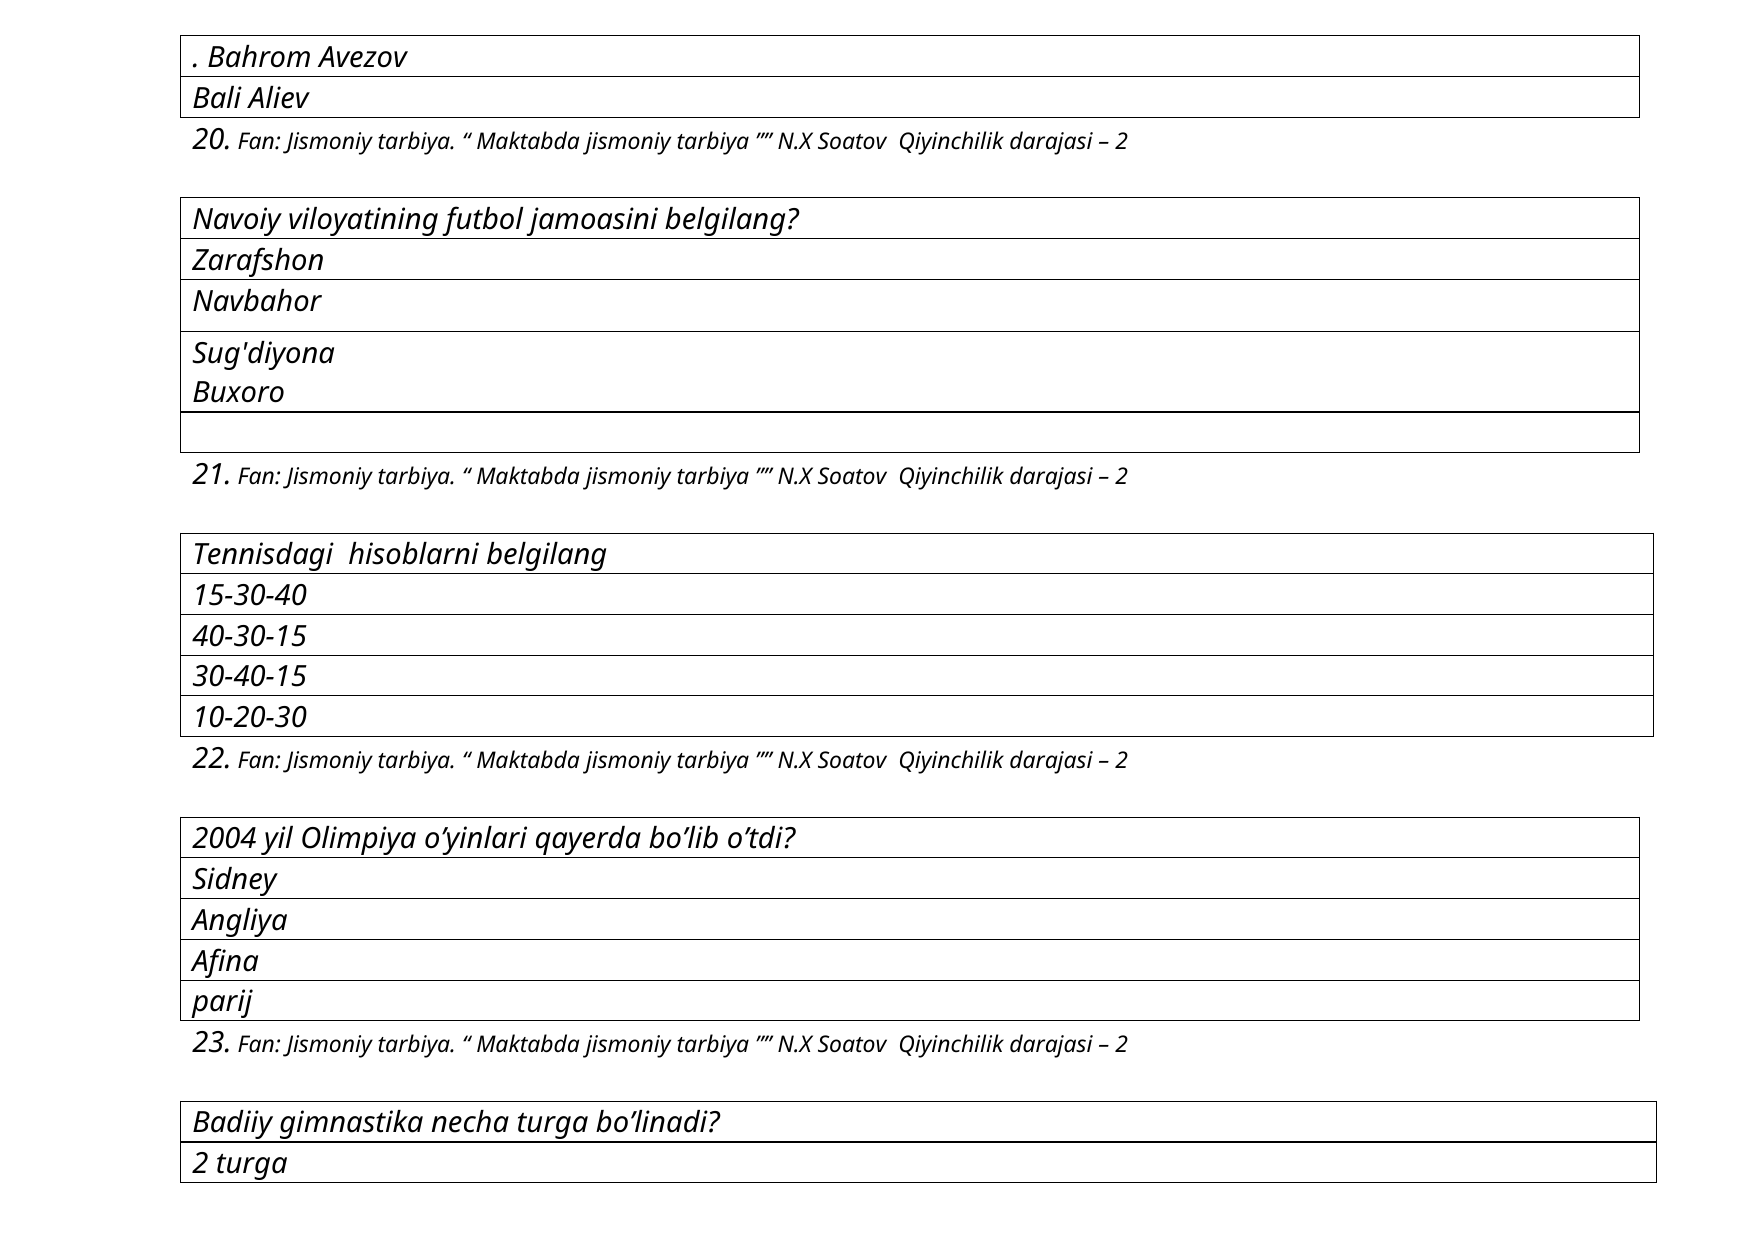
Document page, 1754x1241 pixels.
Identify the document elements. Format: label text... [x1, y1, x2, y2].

text 21. Fan: Jismoniy tarbiya. “ Maktabda jismoniy tarbiya ”” N.X Soatov Qiyinchilik darajasi – 2 [192, 453, 1736, 493]
text 23. Fan: Jismoniy tarbiya. “ Maktabda jismoniy tarbiya ”” N.X Soatov Qiyinchilik darajasi – 2 [192, 1021, 1736, 1061]
table_cell 15-30-40 [181, 574, 1653, 614]
table_cell 40-30-15 [181, 615, 1653, 655]
table_cell . Bahrom Avezov [181, 36, 1639, 76]
table_cell Sug'diyona Buxoro [181, 332, 1639, 411]
text 22. Fan: Jismoniy tarbiya. “ Maktabda jismoniy tarbiya ”” N.X Soatov Qiyinchilik darajasi – 2 [192, 737, 1736, 777]
table_cell Sidney [181, 858, 1639, 898]
table_cell Angliya [181, 899, 1639, 939]
table_cell parij [181, 981, 1639, 1020]
table_header Navoiy viloyatining futbol jamoasini belgilang? [181, 198, 1639, 238]
table_cell Zarafshon [181, 239, 1639, 279]
table_cell 30-40-15 [181, 656, 1653, 695]
table_cell [181, 413, 1639, 452]
table_header Tennisdagi hisoblarni belgilang [181, 534, 1653, 573]
text 20. Fan: Jismoniy tarbiya. “ Maktabda jismoniy tarbiya ”” N.X Soatov Qiyinchilik darajasi – 2 [192, 118, 1736, 158]
table_cell 10-20-30 [181, 696, 1653, 736]
table_cell Bali Aliev [181, 77, 1639, 117]
table_cell 2 turga [181, 1143, 1656, 1182]
table_cell Navbahor [181, 280, 1639, 331]
table_header Badiiy gimnastika necha turga bo’linadi? [181, 1102, 1656, 1141]
table_cell Afina [181, 940, 1639, 979]
table_header 2004 yil Olimpiya o’yinlari qayerda bo’lib o’tdi? [181, 818, 1639, 857]
